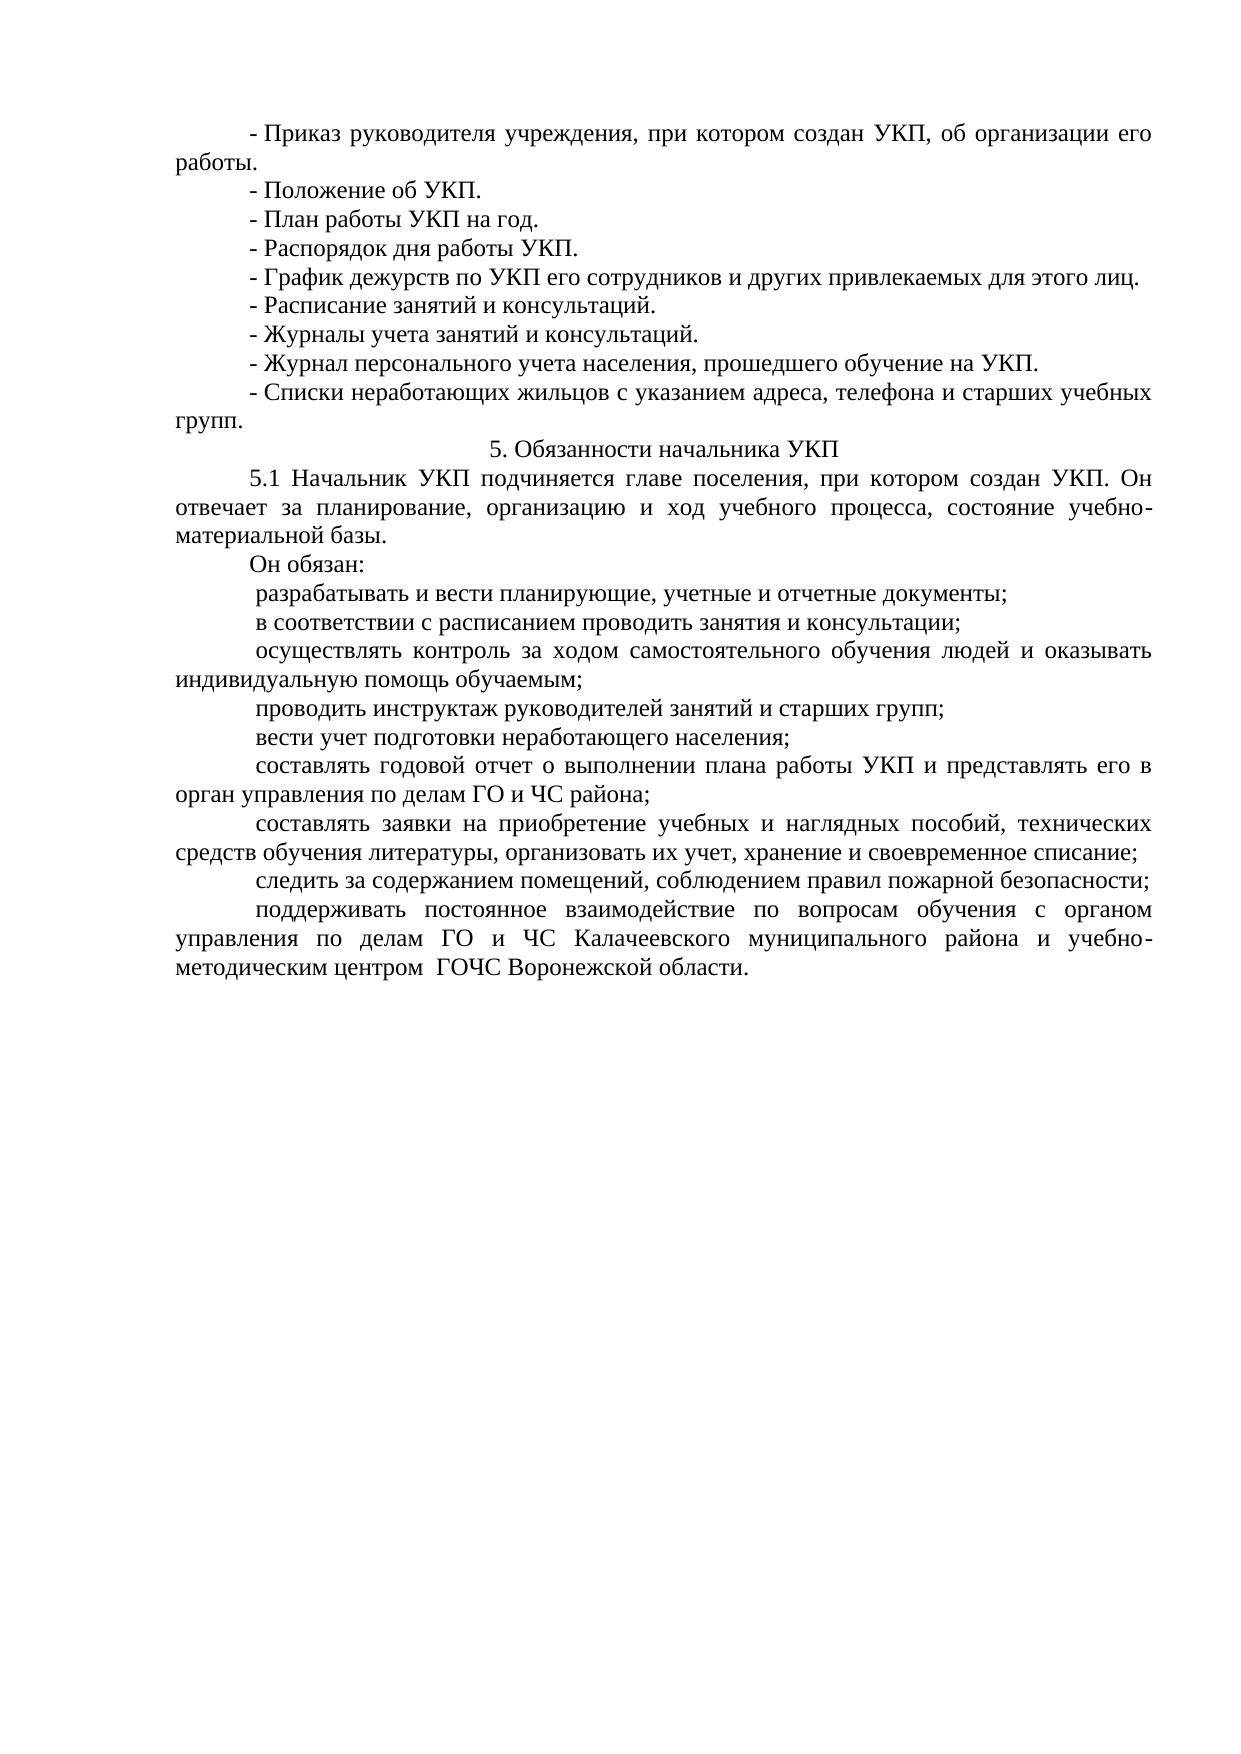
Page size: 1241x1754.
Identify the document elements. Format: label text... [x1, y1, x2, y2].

text разрабатывать и вести планирующие, учетные и отчетные документы; [175, 578, 1153, 607]
text - Журналы учета занятий и консультаций. [175, 319, 1153, 348]
text Он обязан: [175, 549, 1153, 578]
text - Расписание занятий и консультаций. [175, 291, 1153, 319]
text - Положение об УКП. [175, 176, 1153, 204]
text составлять заявки на приобретение учебных и наглядных пособий, технических средств обучения литературы, организовать их учет, хранение и своевременное списание; [175, 808, 1153, 866]
text - Списки неработающих жильцов с указанием адреса, телефона и старших учебных групп. [175, 377, 1153, 434]
text 5. Обязанности начальника УКП [175, 434, 1153, 463]
text следить за содержанием помещений, соблюдением правил пожарной безопасности; [175, 866, 1153, 894]
text составлять годовой отчет о выполнении плана работы УКП и представлять его в орган управления по делам ГО и ЧС района; [175, 751, 1153, 808]
text - Распорядок дня работы УКП. [175, 233, 1153, 262]
text 5.1 Начальник УКП подчиняется главе поселения, при котором создан УКП. Он отвечает за планирование, организацию и ход учебного процесса, состояние учебноматериальной базы. [175, 463, 1153, 549]
text - График дежурств по УКП его сотрудников и других привлекаемых для этого лиц. [175, 262, 1153, 291]
text вести учет подготовки неработающего населения; [175, 722, 1153, 751]
text - План работы УКП на год. [175, 204, 1153, 233]
text - Журнал персонального учета населения, прошедшего обучение на УКП. [175, 348, 1153, 377]
text поддерживать постоянное взаимодействие по вопросам обучения с органом управления по делам ГО и ЧС Калачеевского муниципального района и учебнометодическим центром ГОЧС Воронежской области. [175, 894, 1153, 981]
text осуществлять контроль за ходом самостоятельного обучения людей и оказывать индивидуальную помощь обучаемым; [175, 636, 1153, 693]
text - Приказ руководителя учреждения, при котором создан УКП, об организации его работы. [175, 118, 1153, 176]
text в соответствии с расписанием проводить занятия и консультации; [175, 607, 1153, 636]
text проводить инструктаж руководителей занятий и старших групп; [175, 693, 1153, 722]
